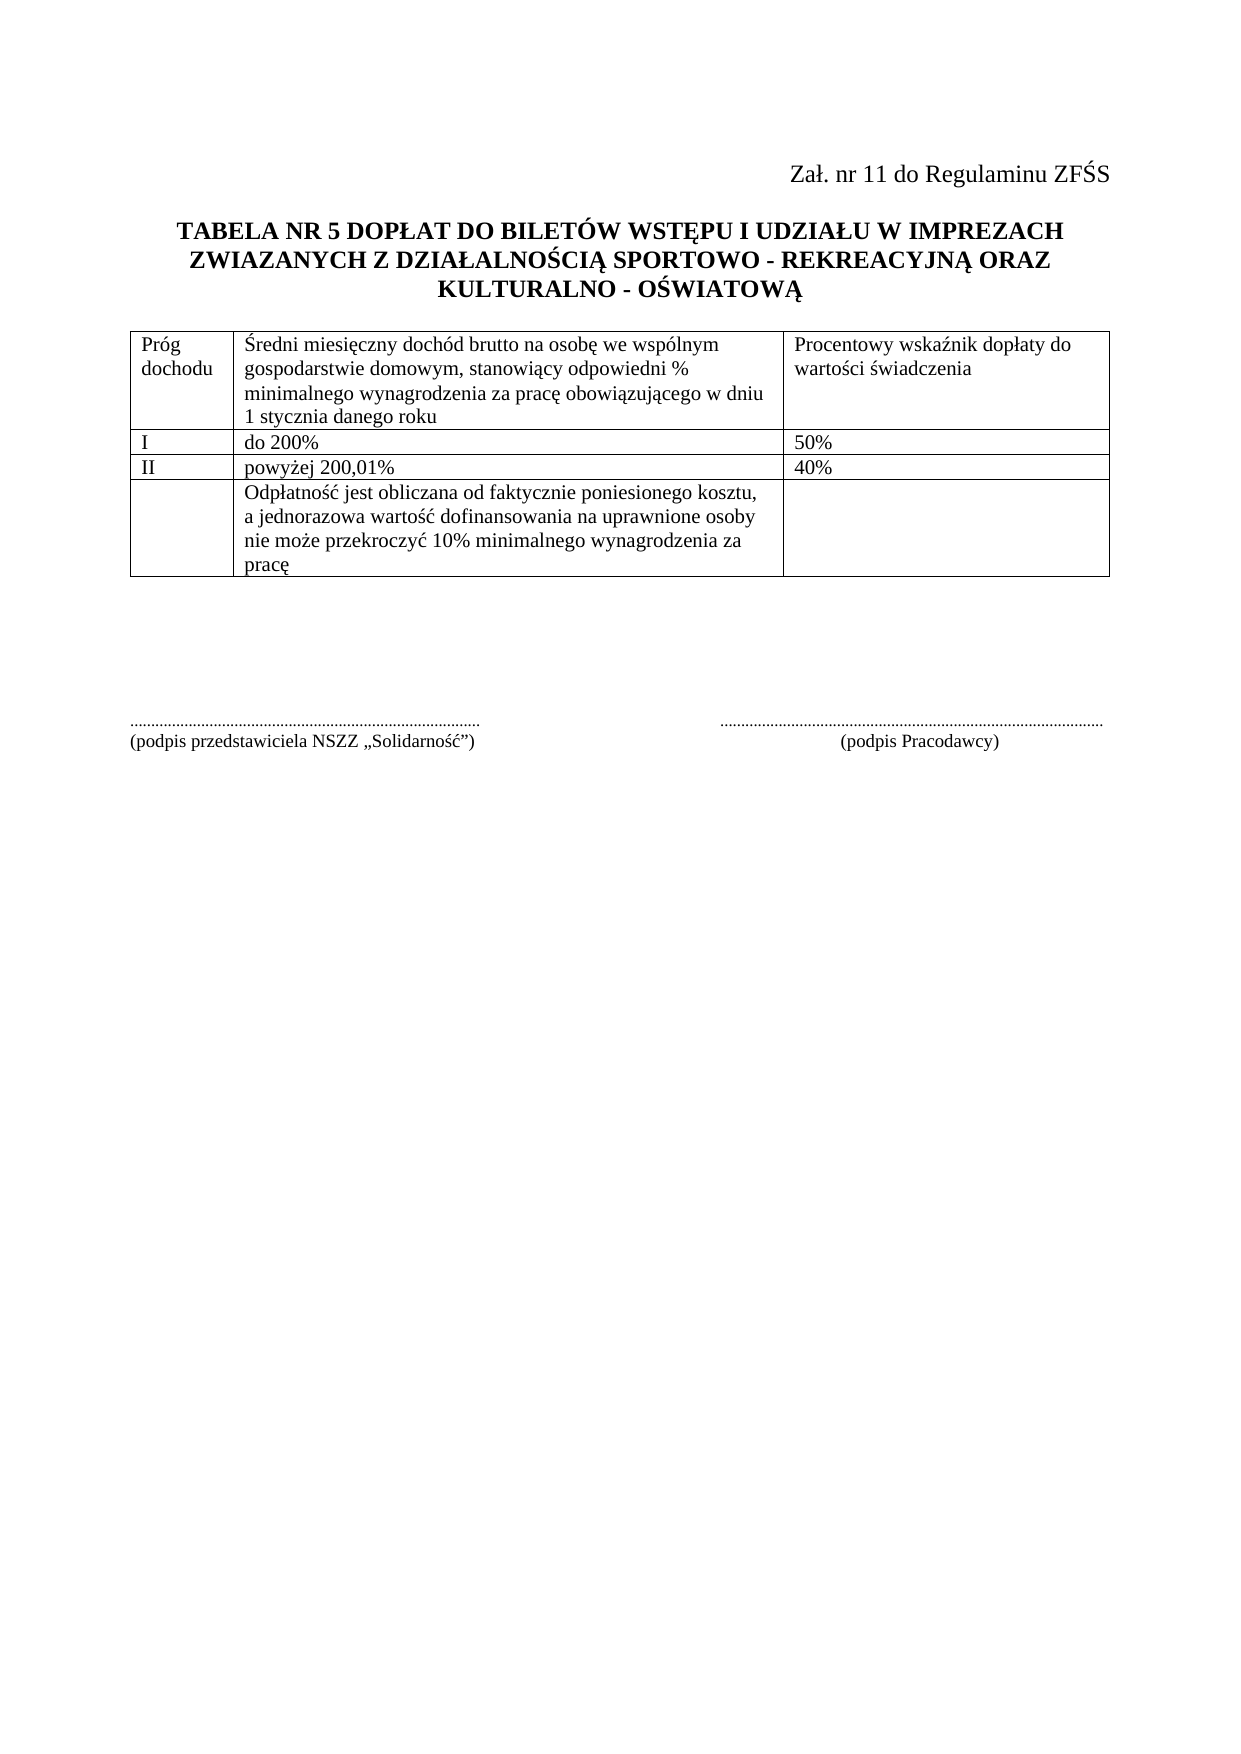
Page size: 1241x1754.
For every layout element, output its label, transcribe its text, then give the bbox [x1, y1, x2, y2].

text (podpis przedstawiciela NSZZ „Solidarność”) (podpis Pracodawcy) [130, 730, 1110, 752]
table_header Próg dochodu [131, 332, 233, 428]
table_cell [784, 480, 1109, 576]
table_header Procentowy wskaźnik dopłaty do wartości świadczenia [784, 332, 1109, 428]
table_cell Odpłatność jest obliczana od faktycznie poniesionego kosztu, a jednorazowa wartość dofinansowania na uprawnione osoby nie może przekroczyć 10% minimalnego wynagrodzenia za pracę [234, 480, 783, 576]
text Zał. nr 11 do Regulaminu ZFŚS [720, 159, 1110, 187]
table_header Średni miesięczny dochód brutto na osobę we wspólnym gospodarstwie domowym, stanowiący odpowiedni % minimalnego wynagrodzenia za pracę obowiązującego w dniu 1 stycznia danego roku [234, 332, 783, 428]
table_cell 50% [784, 430, 1109, 454]
table_cell do 200% [234, 430, 783, 454]
table_cell 40% [784, 455, 1109, 479]
table_cell powyżej 200,01% [234, 455, 783, 479]
table_cell II [131, 455, 233, 479]
text TABELA NR 5 DOPŁAT DO BILETÓW WSTĘPU I UDZIAŁU W IMPREZACH ZWIAZANYCH Z DZIAŁALNOŚCIĄ SPORTOWO - REKREACYJNĄ ORAZ KULTURALNO - OŚWIATOWĄ [130, 216, 1110, 302]
table_cell I [131, 430, 233, 454]
table_cell [131, 480, 233, 576]
text .................................................................................... ............................................................................................ [130, 711, 1110, 730]
